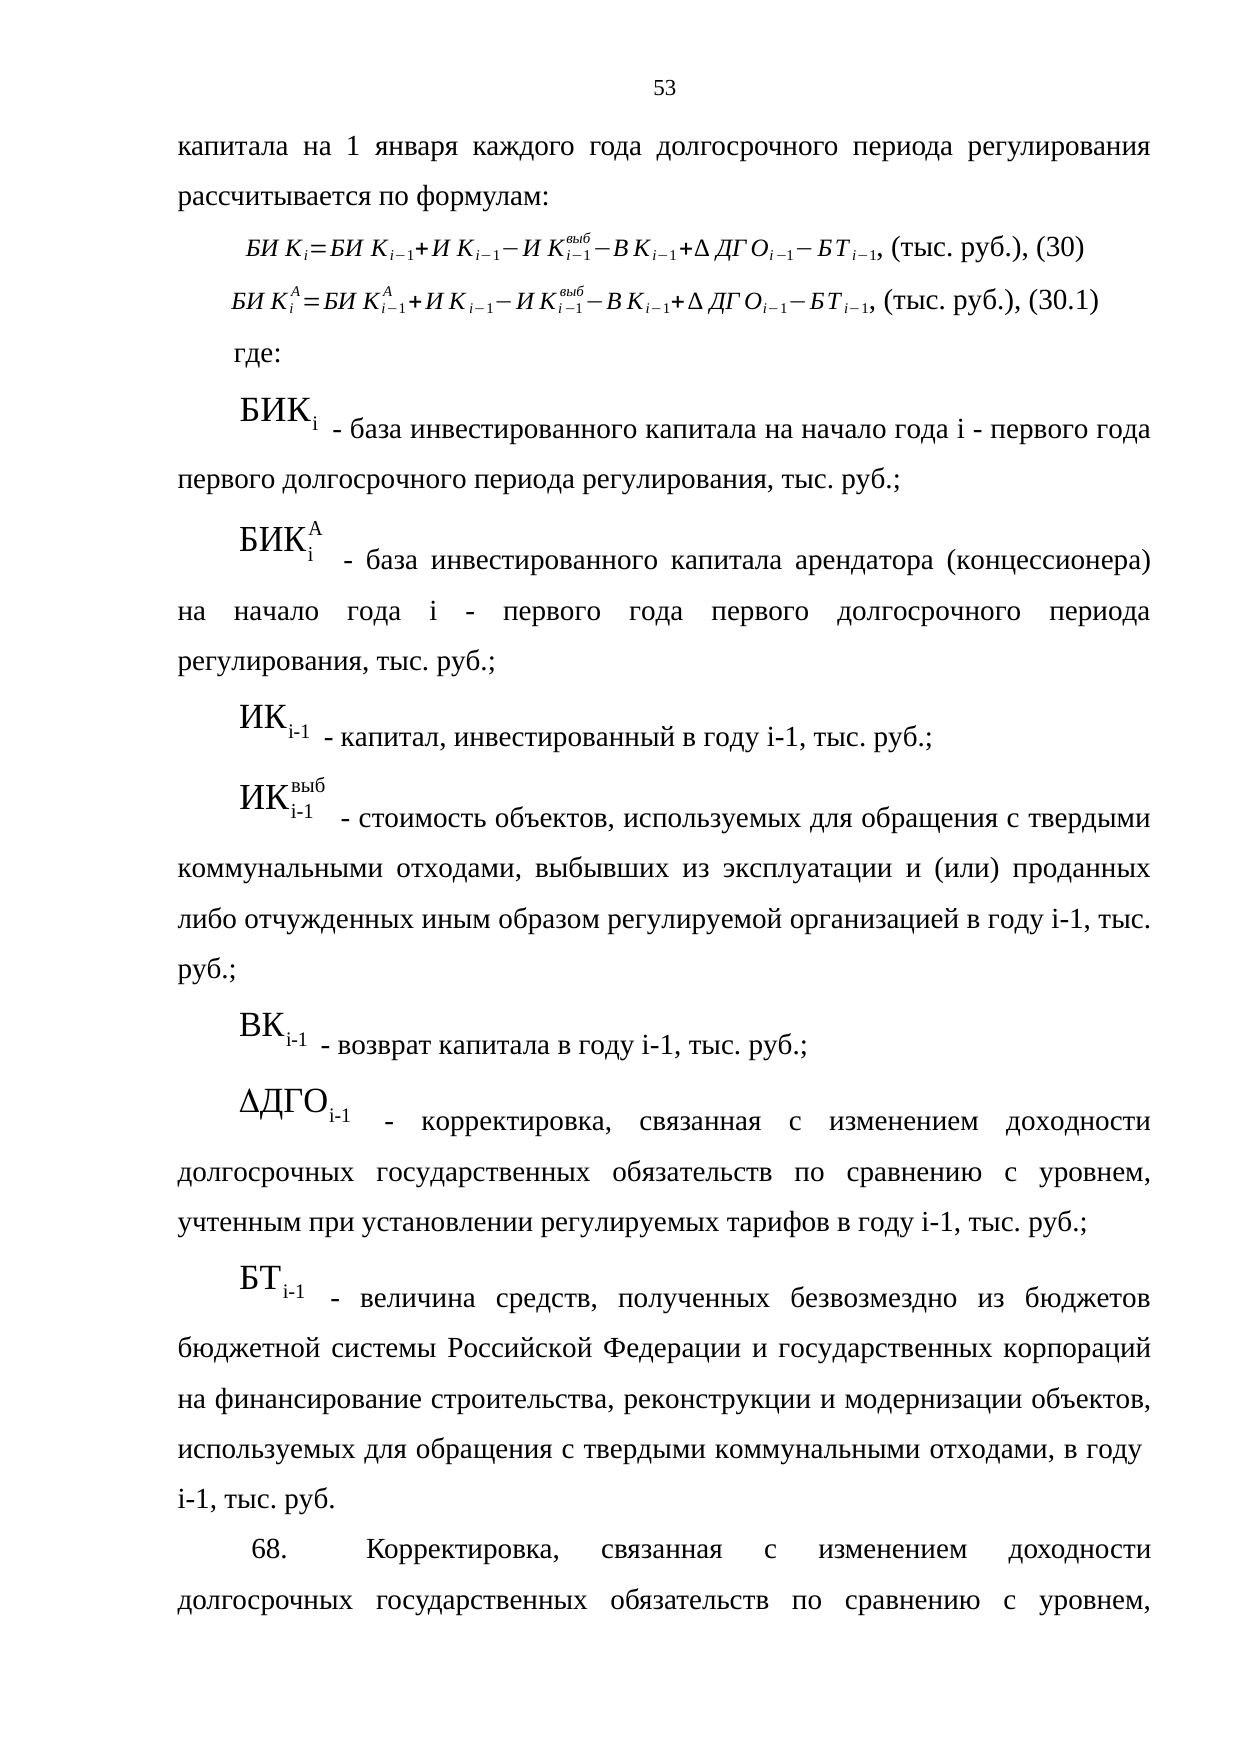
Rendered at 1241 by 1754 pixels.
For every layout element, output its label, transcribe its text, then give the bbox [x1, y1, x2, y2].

text - база инвестированного капитала арендатора (концессионера) на начало года i - первого года первого долгосрочного периода регулирования, тыс. руб.; [177, 512, 1152, 677]
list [177, 128, 1152, 212]
text - стоимость объектов, используемых для обращения с твердыми коммунальными отходами, выбывших из эксплуатации и (или) проданных либо отчужденных иным образом регулируемой организацией в году i-1, тыс. руб.; [177, 769, 1152, 984]
text - возврат капитала в году i-1, тыс. руб.; [177, 1001, 1152, 1061]
text - база инвестированного капитала на начало года i - первого года первого долгосрочного периода регулирования, тыс. руб.; [177, 386, 1152, 495]
text - корректировка, связанная с изменением доходности долгосрочных государственных обязательств по сравнению с уровнем, учтенным при установлении регулируемых тарифов в году i-1, тыс. руб.; [177, 1077, 1152, 1237]
text - величина средств, полученных безвозмездно из бюджетов бюджетной системы Российской Федерации и государственных корпораций на финансирование строительства, реконструкции и модернизации объектов, используемых для обращения с твердыми коммунальными отходами, в году i-1, тыс. руб. [177, 1254, 1152, 1515]
text , (тыс. руб.), (30) [177, 229, 1152, 265]
text , (тыс. руб.), (30.1) [177, 282, 1152, 318]
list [177, 1532, 1152, 1616]
text - капитал, инвестированный в году i-1, тыс. руб.; [177, 693, 1152, 753]
text где: [177, 335, 1152, 369]
